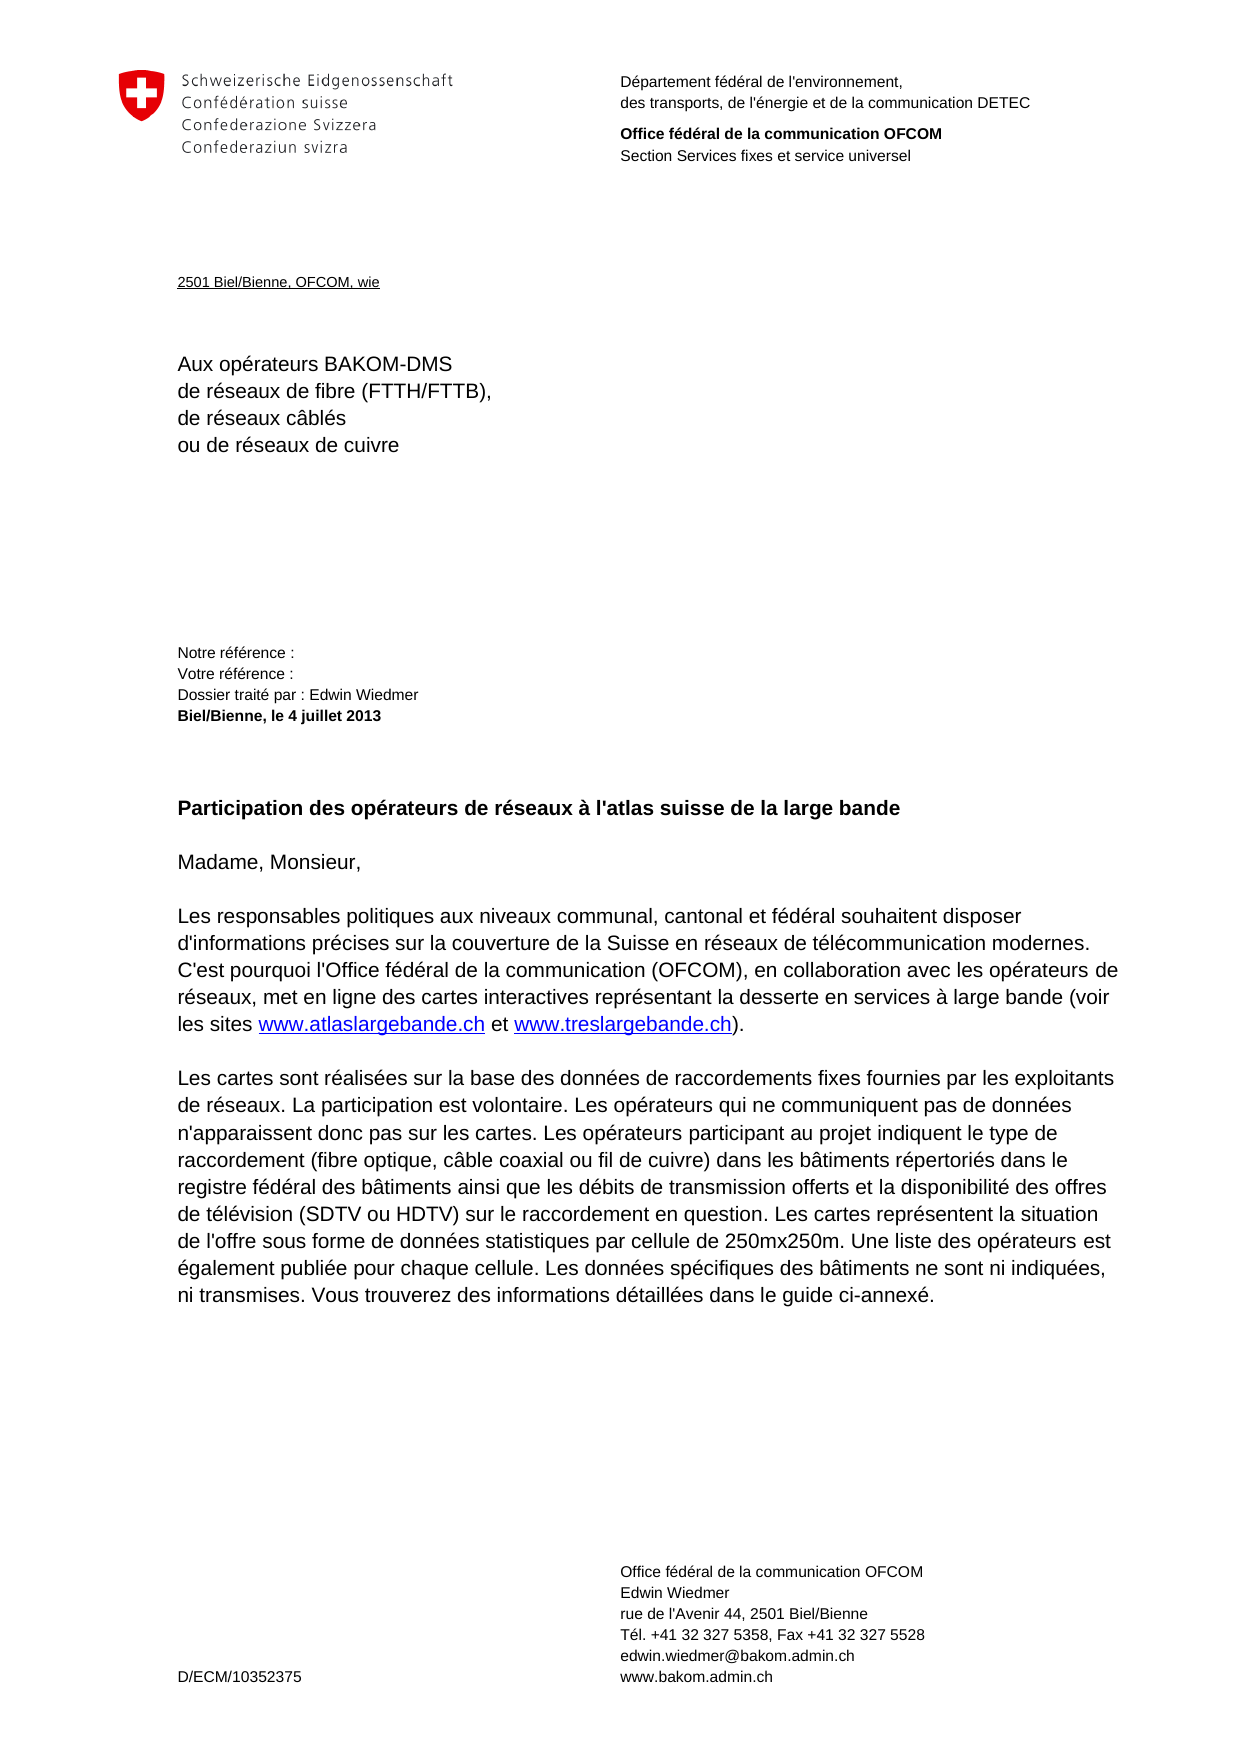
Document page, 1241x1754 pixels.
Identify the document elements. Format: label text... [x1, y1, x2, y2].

table_header Aux opérateurs BAKOM-DMS de réseaux de fibre (FTTH/FTTB), de réseaux câblés ou de réseaux de cuivre [170, 328, 642, 578]
text Madame, Monsieur, [177, 846, 1122, 873]
text 2501 Biel/Bienne, OFCOM, wie [177, 273, 1122, 307]
text Les responsables politiques aux niveaux communal, cantonal et fédéral souhaitent disposer d'informations précises sur la couverture de la Suisse en réseaux de télécommunication modernes. C'est pourquoi l'Office fédéral de la communication (OFCOM), en collaboration avec les opérateurs de réseaux, met en ligne des cartes interactives représentant la desserte en services à large bande (voir les sites www.atlaslargebande.ch et www.treslargebande.ch). [177, 901, 1122, 1036]
table_cell Notre référence : Votre référence : Dossier traité par : Edwin Wiedmer Biel/Bienne, le 4 juillet 2013 [170, 578, 1130, 726]
picture [115, 70, 454, 179]
text Les cartes sont réalisées sur la base des données de raccordements fixes fournies par les exploitants de réseaux. La participation est volontaire. Les opérateurs qui ne communiquent pas de données n'apparaissent donc pas sur les cartes. Les opérateurs participant au projet indiquent le type de raccordement (fibre optique, câble coaxial ou fil de cuivre) dans les bâtiments répertoriés dans le registre fédéral des bâtiments ainsi que les débits de transmission offerts et la disponibilité des offres de télévision (SDTV ou HDTV) sur le raccordement en question. Les cartes représentent la situation de l'offre sous forme de données statistiques par cellule de 250mx250m. Une liste des opérateurs est également publiée pour chaque cellule. Les données spécifiques des bâtiments ne sont ni indiquées, ni transmises. Vous trouverez des informations détaillées dans le guide ci-annexé. [177, 1063, 1122, 1307]
text Participation des opérateurs de réseaux à l'atlas suisse de la large bande [177, 792, 1122, 819]
